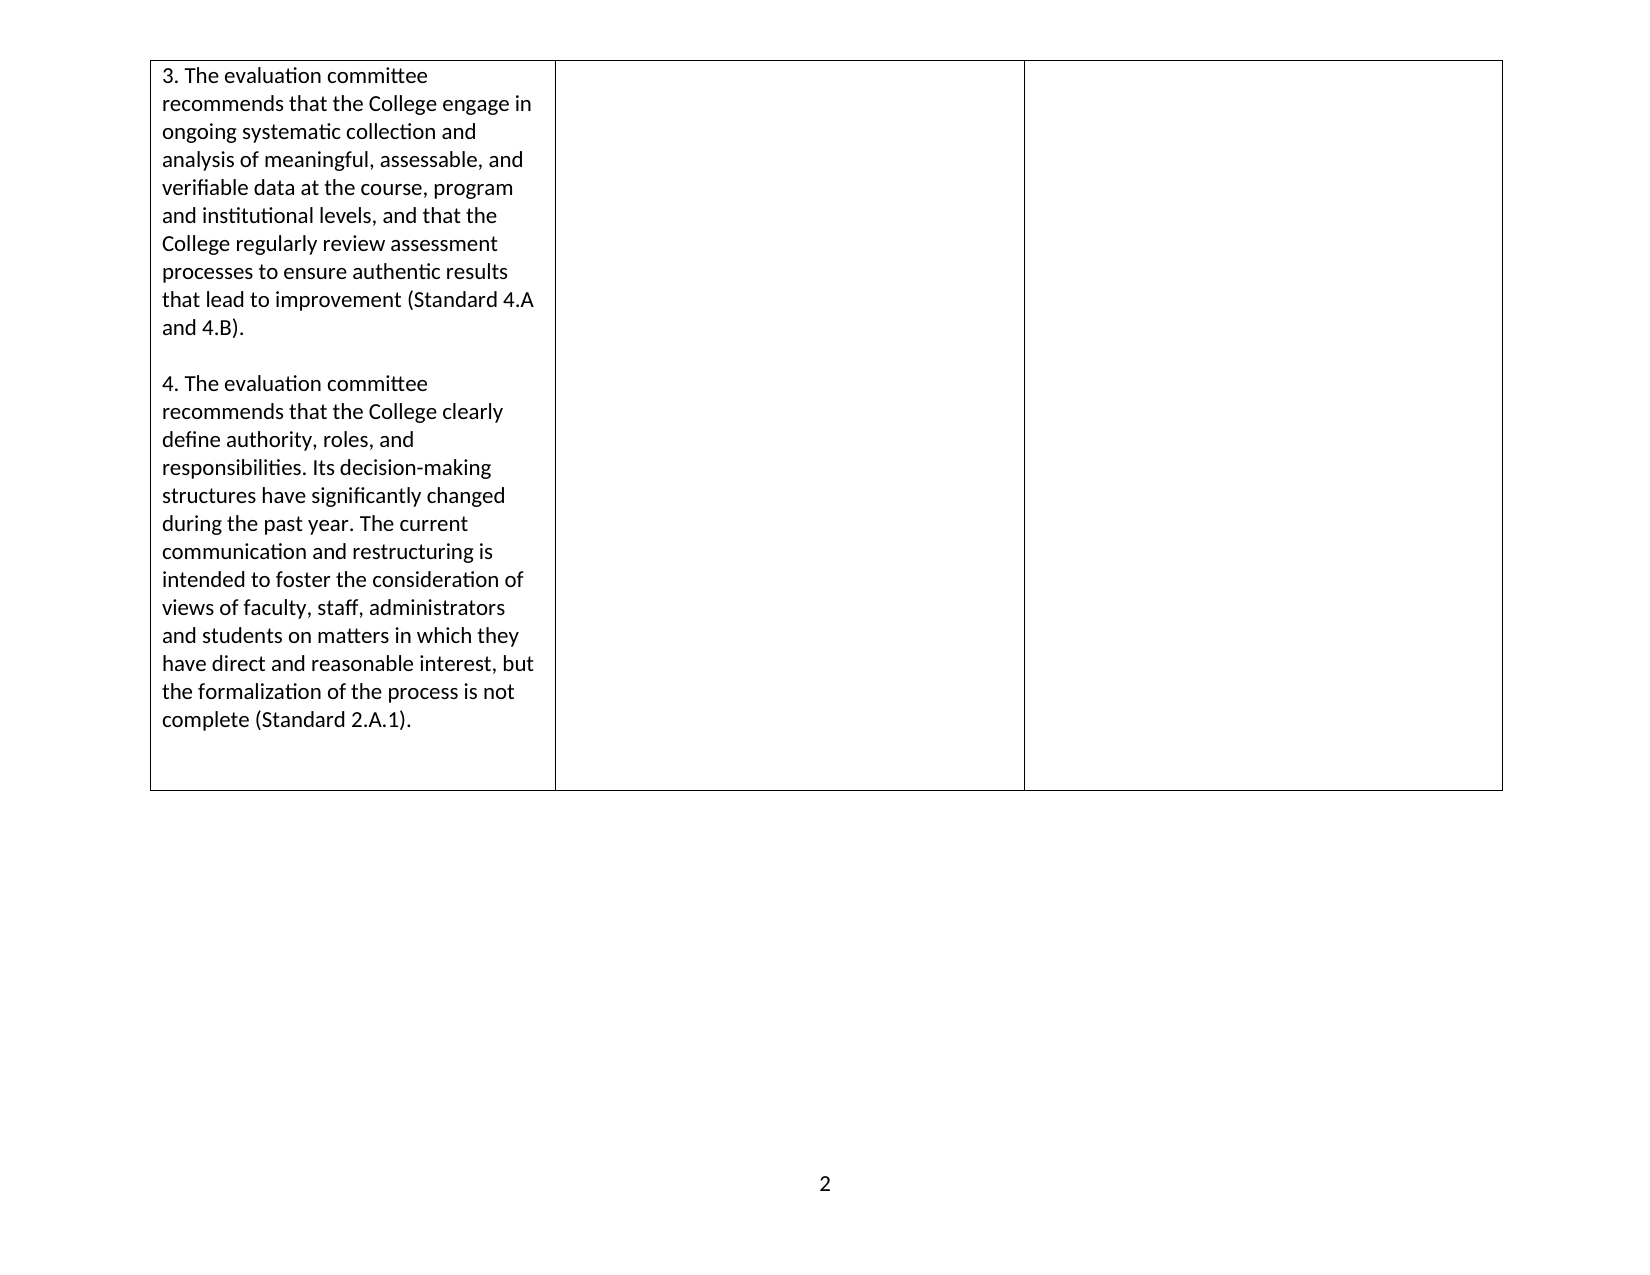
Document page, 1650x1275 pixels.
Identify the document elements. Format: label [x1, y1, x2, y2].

table_cell [151, 61, 555, 789]
table_cell [1025, 61, 1502, 789]
table_cell [556, 61, 1024, 789]
